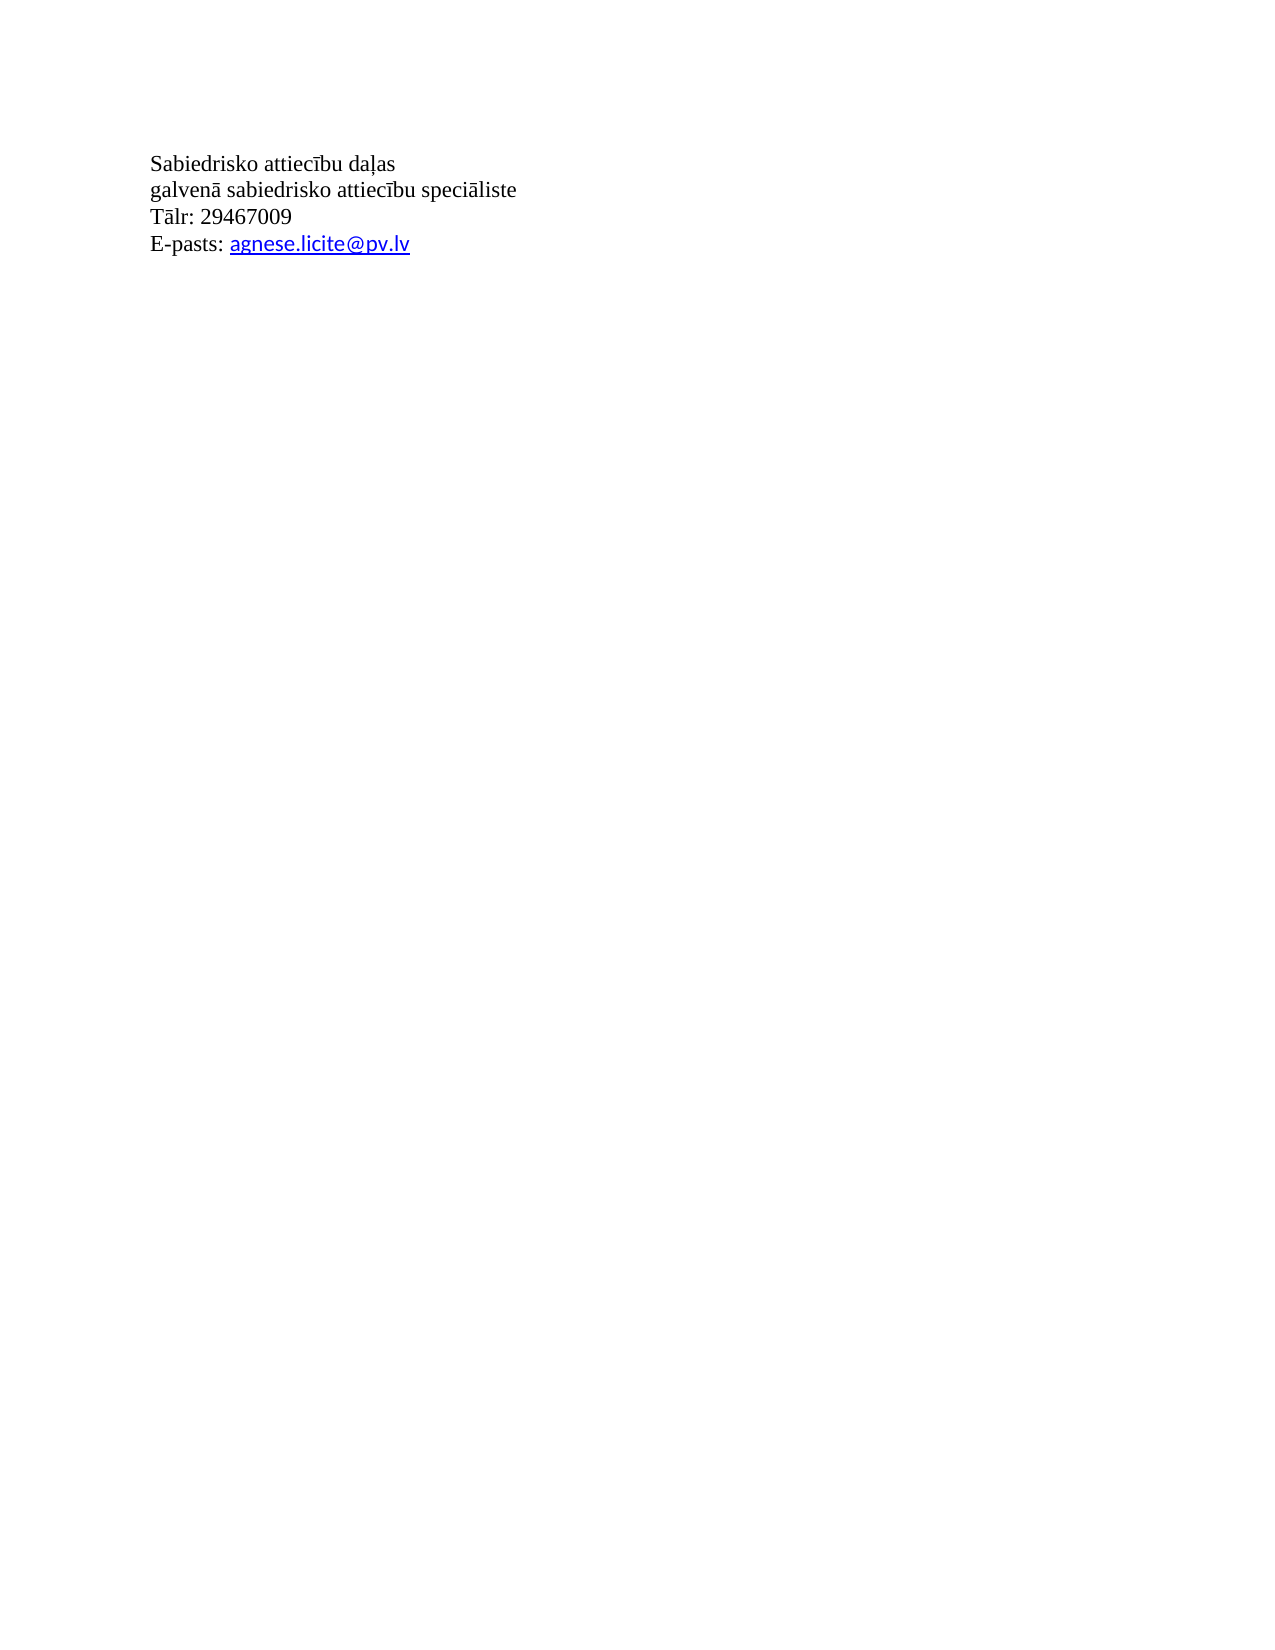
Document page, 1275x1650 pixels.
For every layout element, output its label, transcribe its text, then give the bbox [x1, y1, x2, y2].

text galvenā sabiedrisko attiecību speciāliste [150, 176, 1125, 203]
text E-pasts: agnese.licite@pv.lv [150, 229, 1125, 257]
text Tālr: 29467009 [150, 203, 1125, 229]
text Sabiedrisko attiecību daļas [150, 150, 1125, 176]
